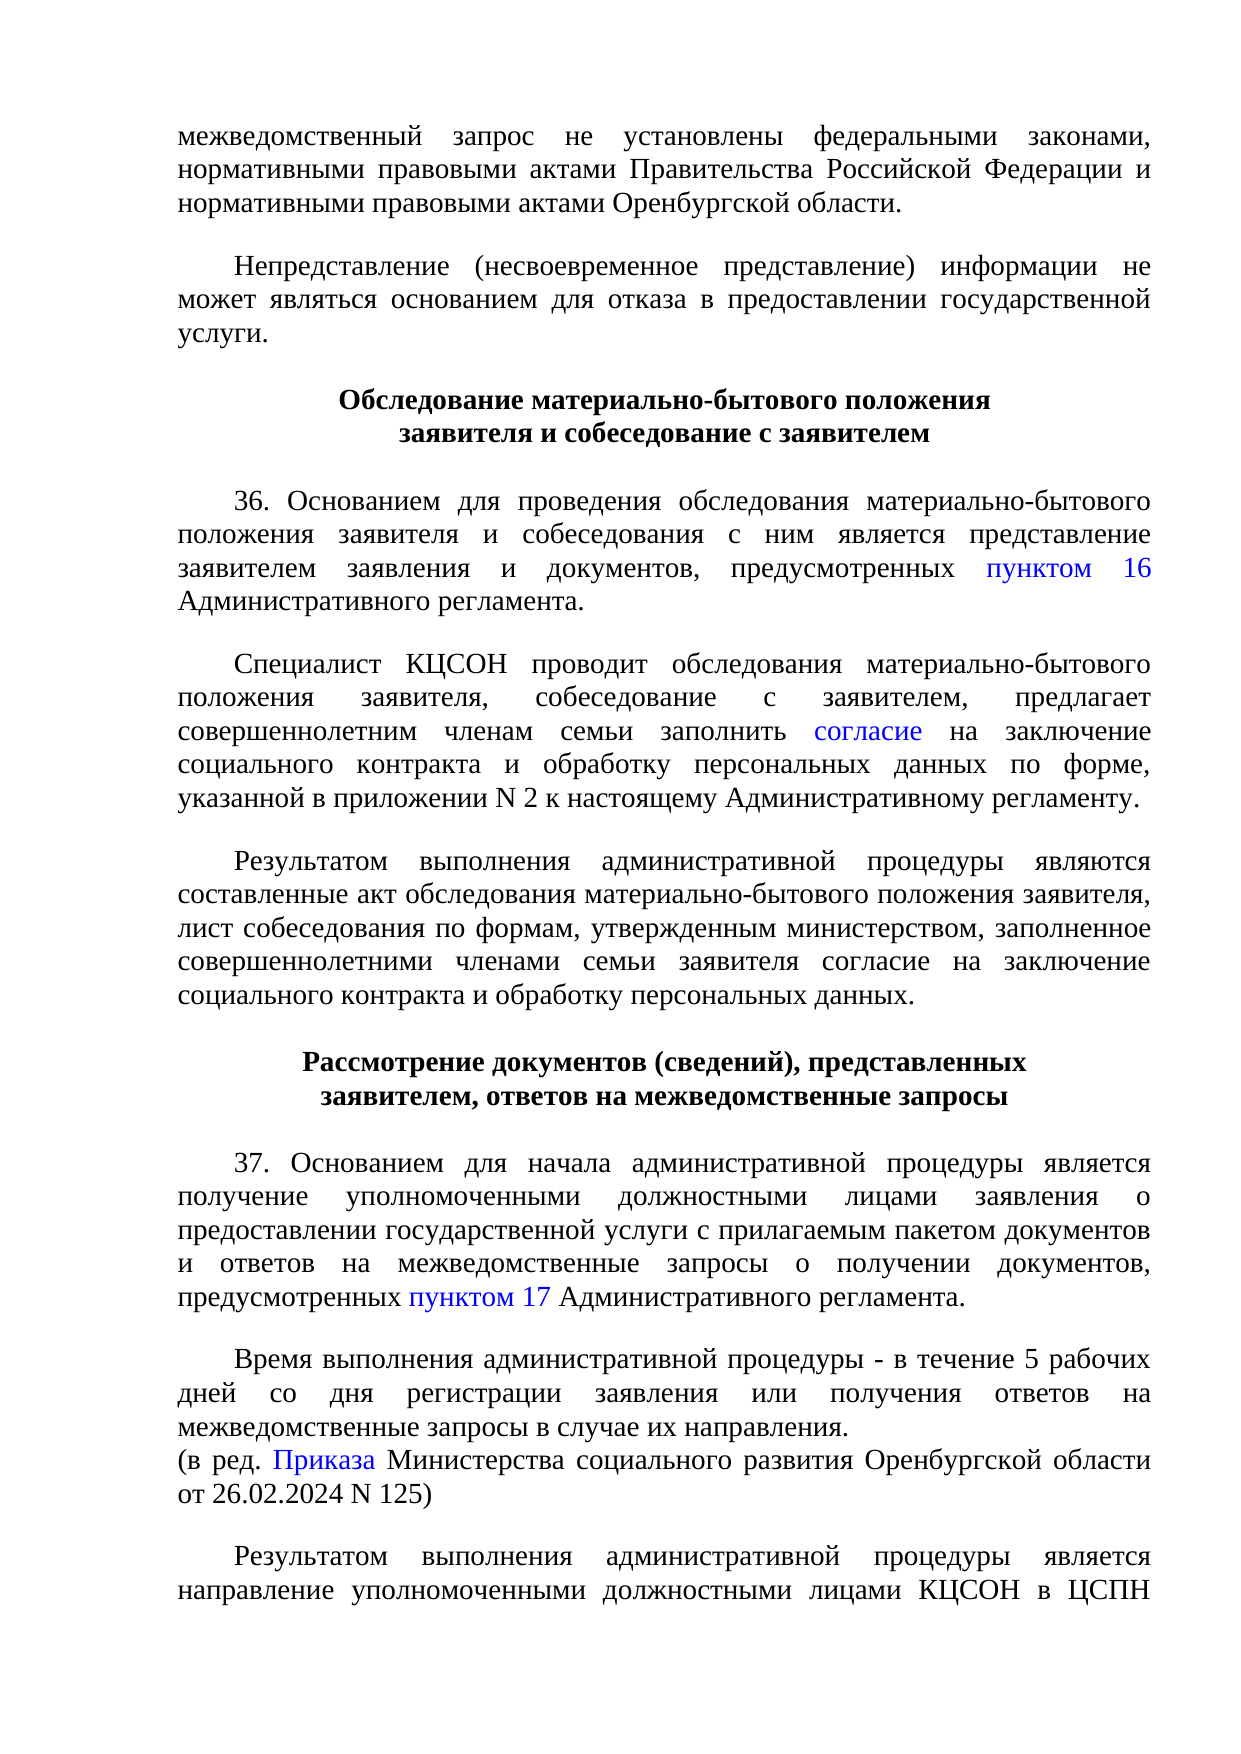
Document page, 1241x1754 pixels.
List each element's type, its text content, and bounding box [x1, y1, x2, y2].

title Обследование материально-бытового положения [177, 382, 1152, 416]
text Результатом выполнения административной процедуры являются составленные акт обследования материально-бытового положения заявителя, лист собеседования по формам, утвержденным министерством, заполненное совершеннолетними членами семьи заявителя согласие на заключение социального контракта и обработку персональных данных. [177, 843, 1152, 1011]
text 37. Основанием для начала административной процедуры является получение уполномоченными должностными лицами заявления о предоставлении государственной услуги с прилагаемым пакетом документов и ответов на межведомственные запросы о получении документов, предусмотренных пунктом 17 Административного регламента. [177, 1145, 1152, 1312]
text Непредставление (несвоевременное представление) информации не может являться основанием для отказа в предоставлении государственной услуги. [177, 248, 1152, 348]
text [177, 118, 1152, 219]
text 36. Основанием для проведения обследования материально-бытового положения заявителя и собеседования с ним является представление заявителем заявления и документов, предусмотренных пунктом 16 Административного регламента. [177, 483, 1152, 617]
text Специалист КЦСОН проводит обследования материально-бытового положения заявителя, собеседование с заявителем, предлагает совершеннолетним членам семьи заполнить согласие на заключение социального контракта и обработку персональных данных по форме, указанной в приложении N 2 к настоящему Административному регламенту. [177, 646, 1152, 814]
title Рассмотрение документов (сведений), представленных [177, 1044, 1152, 1078]
text (в ред. Приказа Министерства социального развития Оренбургской области от 26.02.2024 N 125) [177, 1442, 1152, 1509]
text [177, 1538, 1152, 1606]
text Время выполнения административной процедуры - в течение 5 рабочих дней со дня регистрации заявления или получения ответов на межведомственные запросы в случае их направления. [177, 1342, 1152, 1442]
title заявителя и собеседование с заявителем [177, 416, 1152, 449]
title заявителем, ответов на межведомственные запросы [177, 1078, 1152, 1111]
